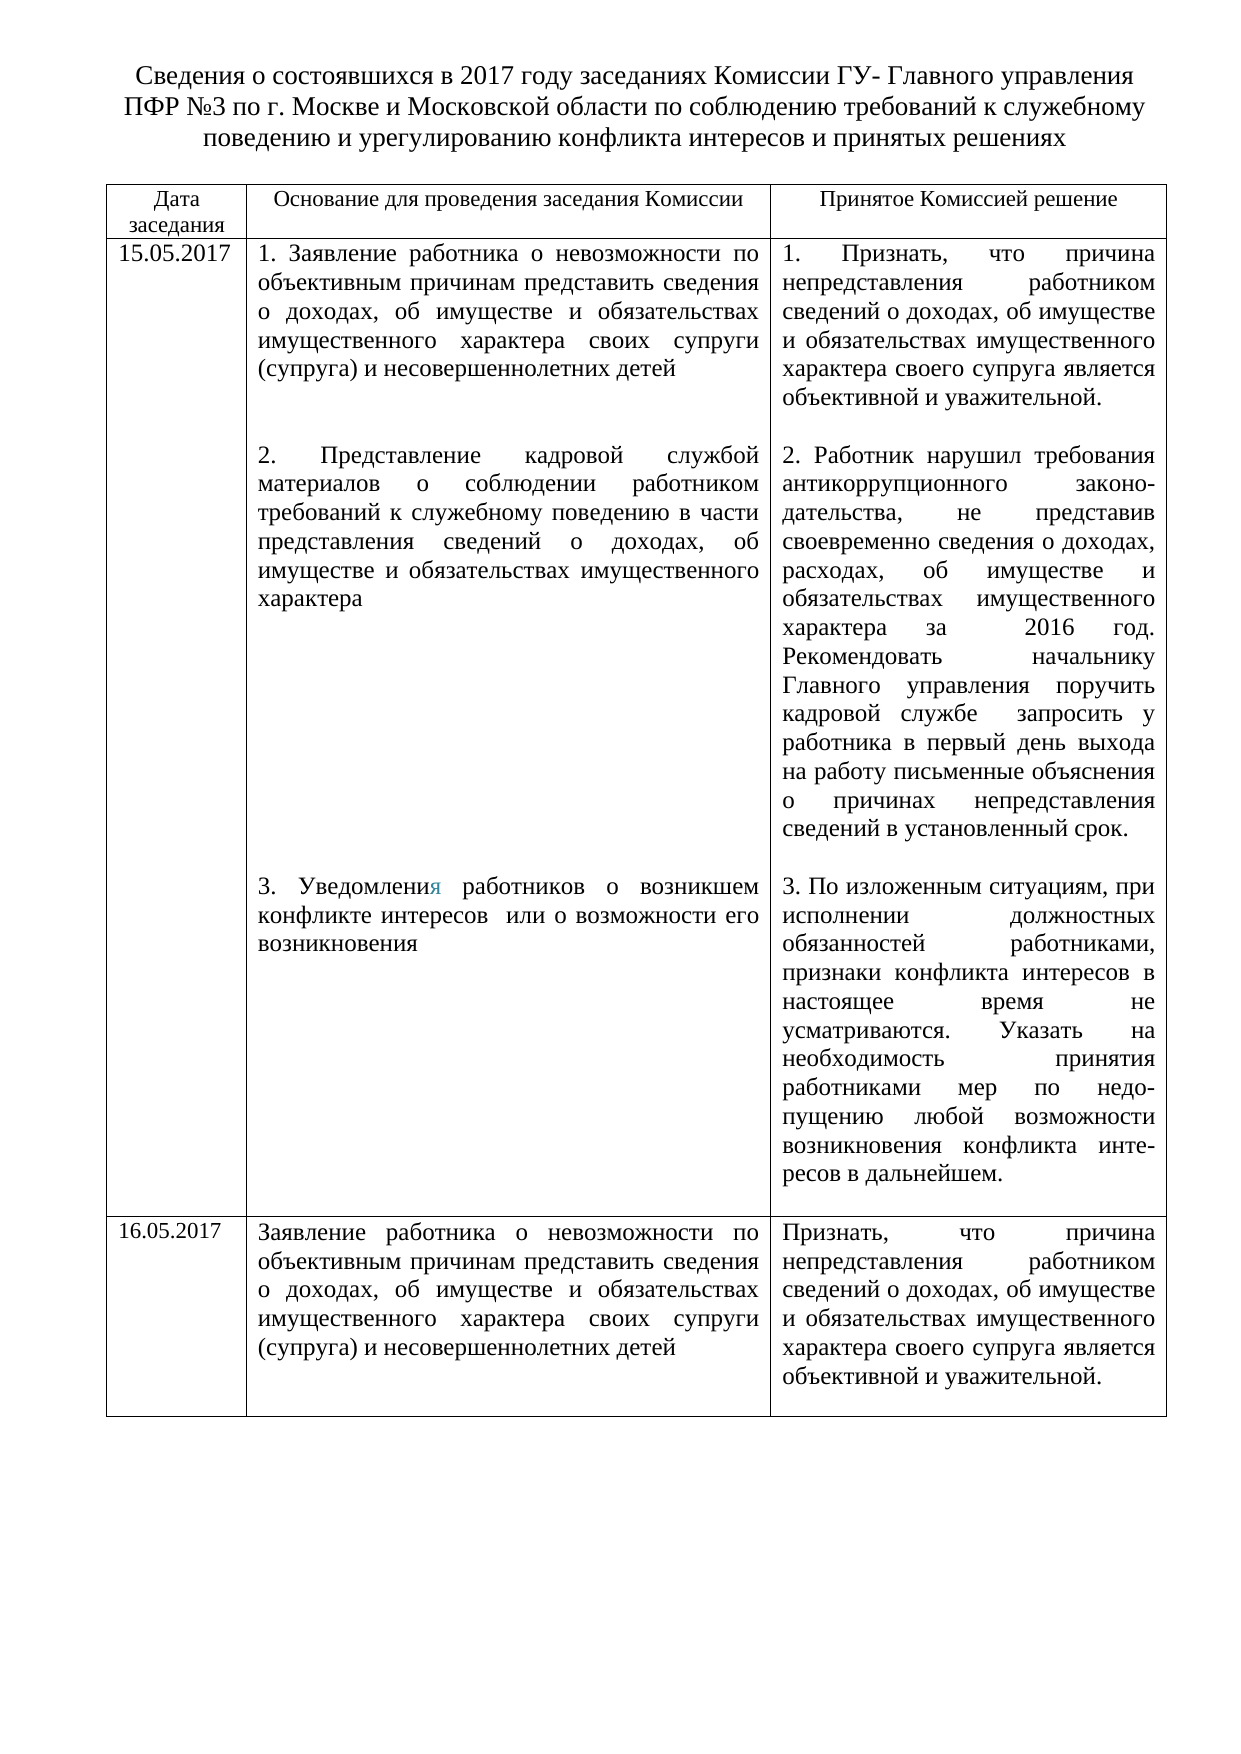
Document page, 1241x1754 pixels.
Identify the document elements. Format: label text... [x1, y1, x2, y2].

table_header Основание для проведения заседания Комиссии [247, 185, 770, 237]
table_cell 16.05.2017 [107, 1217, 246, 1416]
table_header Дата заседания [107, 185, 246, 237]
table_header Принятое Комиссией решение [771, 185, 1166, 237]
text Сведения о состоявшихся в 2017 году заседаниях Комиссии ГУ- Главного управления ПФР №3 по г. Москве и Московской области по соблюдению требований к служебному поведению и урегулированию конфликта интересов и принятых решениях [118, 59, 1152, 152]
table_cell 1. Признать, что причина непредставления работником сведений о доходах, об имуществе и обязательствах имущественного характера своего супруга является объективной и уважительной. 2. Работник нарушил требования антикоррупционного законо-дательства, не представив своевременно сведения о доходах, расходах, об имуществе и обязательствах имущественного характера за 2016 год. Рекомендовать начальнику Главного управления поручить кадровой службе запросить у работника в первый день выхода на работу письменные объяснения о причинах непредставления сведений в установленный срок. 3. По изложенным ситуациям, при исполнении должностных обязанностей работниками, признаки конфликта интересов в настоящее время не усматриваются. Указать на необходимость принятия работниками мер по недо-пущению любой возможности возникновения конфликта инте-ресов в дальнейшем. [771, 239, 1166, 1216]
table_cell 15.05.2017 [107, 239, 246, 1216]
table_cell Признать, что причина непредставления работником сведений о доходах, об имуществе и обязательствах имущественного характера своего супруга является объективной и уважительной. [771, 1217, 1166, 1416]
table_cell 1. Заявление работника о невозможности по объективным причинам представить сведения о доходах, об имуществе и обязательствах имущественного характера своих супруги (супруга) и несовершеннолетних детей 2. Представление кадровой службой материалов о соблюдении работником требований к служебному поведению в части представления сведений о доходах, об имуществе и обязательствах имущественного характера 3. Уведомления работников о возникшем конфликте интересов или о возможности его возникновения [247, 239, 770, 1216]
